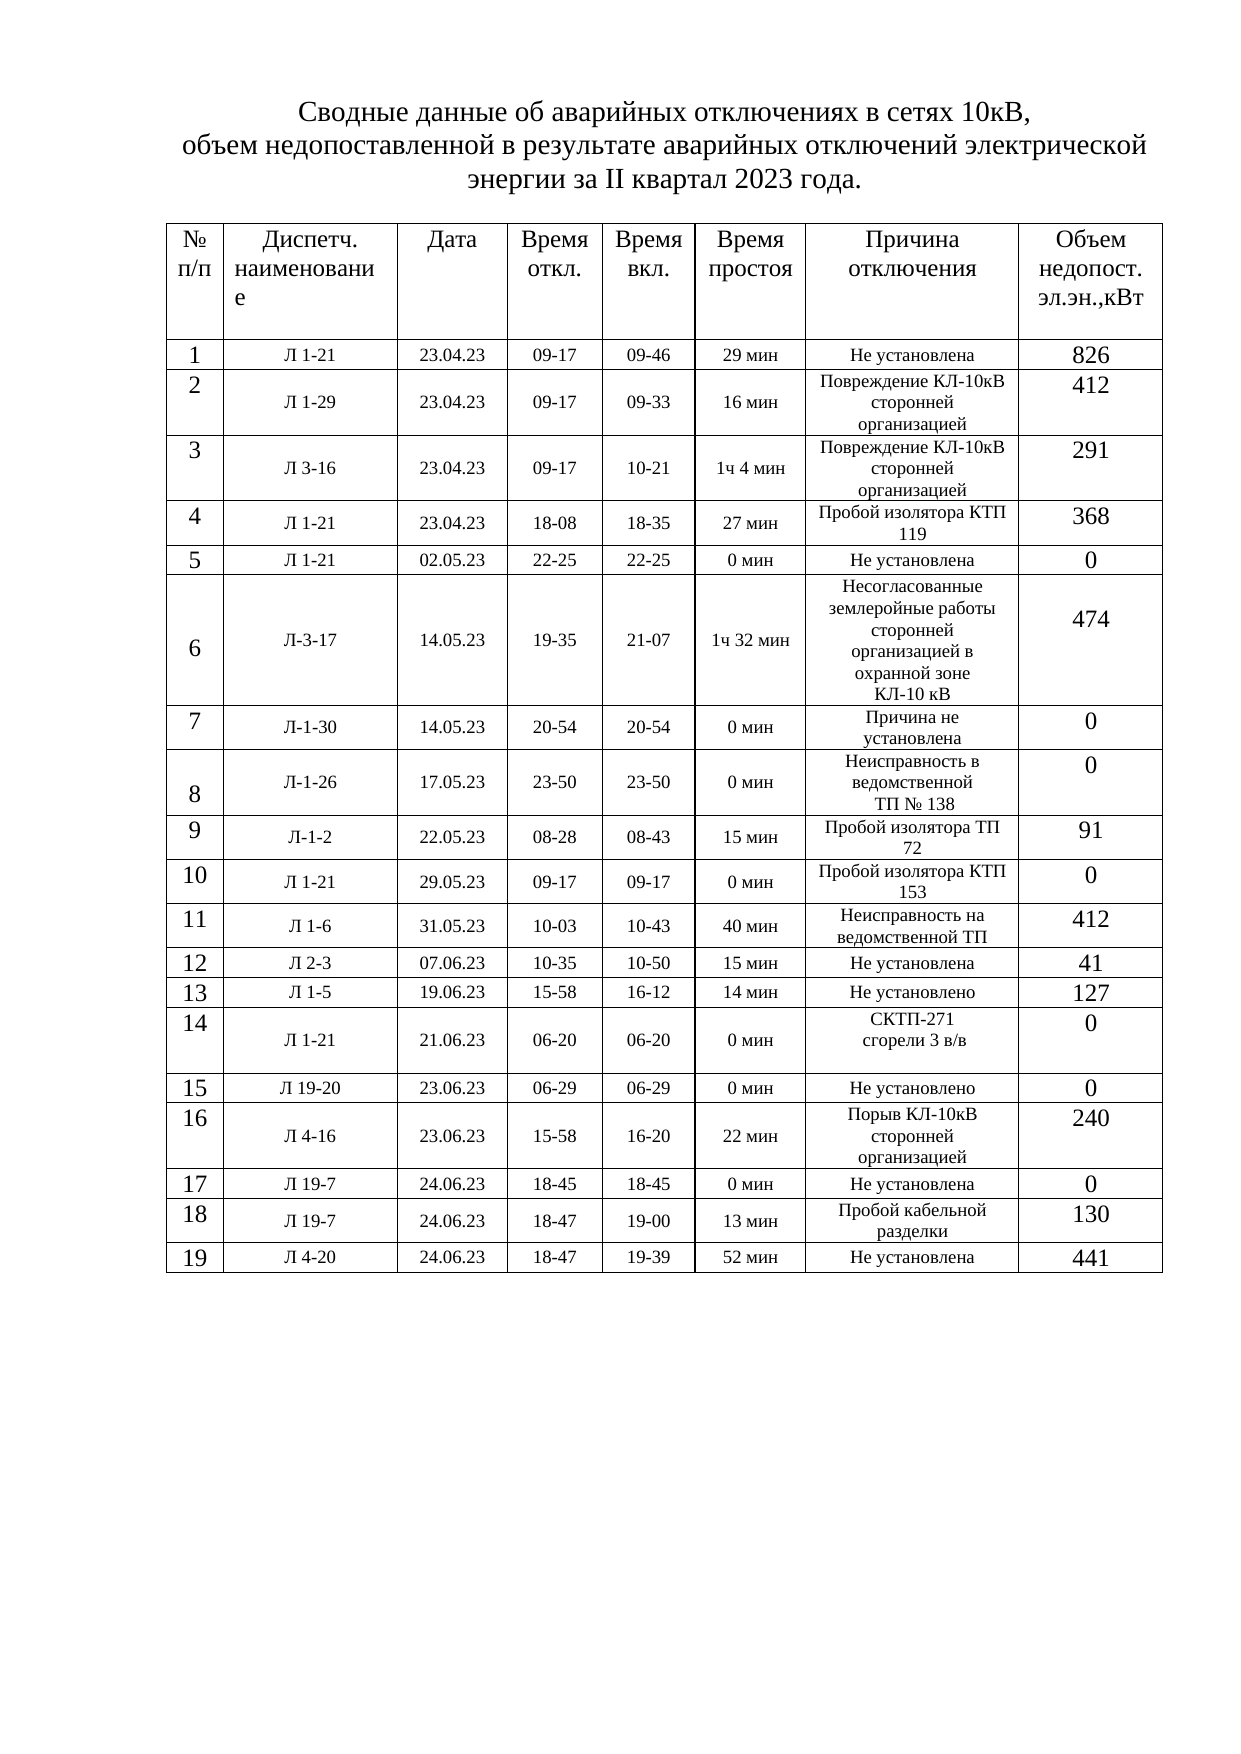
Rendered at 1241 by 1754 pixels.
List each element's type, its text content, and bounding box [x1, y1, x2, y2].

text объем недопоставленной в результате аварийных отключений электрической энергии за II квартал 2023 года. [177, 127, 1152, 194]
table_header Время вкл. [603, 224, 694, 339]
table_cell 91 [1019, 816, 1162, 859]
table_cell 0 мин [696, 1169, 805, 1198]
table_cell Л 1-5 [224, 978, 397, 1007]
table_cell Не установлено [806, 1074, 1018, 1102]
table_cell 441 [1019, 1243, 1162, 1272]
table_cell Не установлена [806, 1243, 1018, 1272]
table_cell 8 [167, 750, 223, 814]
table_cell 19-35 [508, 575, 602, 705]
table_cell 5 [167, 546, 223, 574]
table_cell 0 [1019, 1074, 1162, 1102]
table_cell 10 [167, 860, 223, 903]
table_cell 14 [167, 1008, 223, 1072]
table_cell 06-20 [508, 1008, 602, 1072]
table_cell 19-00 [603, 1199, 694, 1242]
table_cell Причина не установлена [806, 706, 1018, 749]
table_cell 0 мин [696, 1008, 805, 1072]
table_cell 52 мин [696, 1243, 805, 1272]
table_cell 23.04.23 [398, 340, 507, 369]
table_cell 412 [1019, 904, 1162, 947]
table_cell Л 1-21 [224, 340, 397, 369]
table_cell СКТП-271 сгорели 3 в/в [806, 1008, 1018, 1072]
table_cell 08-28 [508, 816, 602, 859]
table_cell 9 [167, 816, 223, 859]
table_cell Л 4-20 [224, 1243, 397, 1272]
table_cell 19.06.23 [398, 978, 507, 1007]
table_cell 14 мин [696, 978, 805, 1007]
table_cell Л 1-21 [224, 1008, 397, 1072]
table_cell 09-17 [508, 860, 602, 903]
table_cell Л 1-29 [224, 370, 397, 434]
table_cell Л 1-21 [224, 501, 397, 544]
table_cell 23.06.23 [398, 1103, 507, 1168]
table_header Время откл. [508, 224, 602, 339]
table_cell 0 [1019, 546, 1162, 574]
table_cell 29.05.23 [398, 860, 507, 903]
table_cell Не установлена [806, 948, 1018, 977]
table_cell 240 [1019, 1103, 1162, 1168]
table_cell 40 мин [696, 904, 805, 947]
table_cell Пробой кабельной разделки [806, 1199, 1018, 1242]
table_cell Л 3-16 [224, 436, 397, 500]
table_cell 15 мин [696, 816, 805, 859]
table_cell 20-54 [603, 706, 694, 749]
table_cell Пробой изолятора ТП 72 [806, 816, 1018, 859]
table_cell 09-46 [603, 340, 694, 369]
table_cell 291 [1019, 436, 1162, 500]
table_cell Л 1-6 [224, 904, 397, 947]
table_cell 0 мин [696, 706, 805, 749]
table_cell 20-54 [508, 706, 602, 749]
table_cell 18-08 [508, 501, 602, 544]
table_cell Не установлена [806, 340, 1018, 369]
table_cell 0 [1019, 860, 1162, 903]
table_cell 127 [1019, 978, 1162, 1007]
table_cell 21-07 [603, 575, 694, 705]
table_cell Л 1-21 [224, 546, 397, 574]
table_cell 06-29 [508, 1074, 602, 1102]
table_cell Л-1-30 [224, 706, 397, 749]
table_cell Л-1-26 [224, 750, 397, 814]
table_cell Л 1-21 [224, 860, 397, 903]
table_cell 02.05.23 [398, 546, 507, 574]
table_cell 31.05.23 [398, 904, 507, 947]
table_cell 09-17 [508, 370, 602, 434]
table_cell 826 [1019, 340, 1162, 369]
table_cell Л 4-16 [224, 1103, 397, 1168]
table_cell 09-17 [508, 436, 602, 500]
table_cell 6 [167, 575, 223, 705]
text Сводные данные об аварийных отключениях в сетях 10кВ, [177, 94, 1152, 127]
table_cell 09-17 [603, 860, 694, 903]
table_cell 13 [167, 978, 223, 1007]
table_cell 41 [1019, 948, 1162, 977]
table_cell 0 [1019, 706, 1162, 749]
table_cell Пробой изолятора КТП 119 [806, 501, 1018, 544]
table_cell 22 мин [696, 1103, 805, 1168]
table_cell Неисправность в ведомственной ТП № 138 [806, 750, 1018, 814]
table_cell 22-25 [508, 546, 602, 574]
table_cell 19-39 [603, 1243, 694, 1272]
table_cell Л 19-20 [224, 1074, 397, 1102]
table_cell 21.06.23 [398, 1008, 507, 1072]
table_cell 15 [167, 1074, 223, 1102]
table_cell 13 мин [696, 1199, 805, 1242]
table_cell Неисправность на ведомственной ТП [806, 904, 1018, 947]
table_cell 130 [1019, 1199, 1162, 1242]
table_cell 14.05.23 [398, 706, 507, 749]
table_cell 15 мин [696, 948, 805, 977]
table_cell 23.04.23 [398, 501, 507, 544]
table_cell 12 [167, 948, 223, 977]
table_cell 0 мин [696, 1074, 805, 1102]
table_cell 23.04.23 [398, 436, 507, 500]
table_cell Не установлена [806, 546, 1018, 574]
table_header Время простоя [696, 224, 805, 339]
table_cell Несогласованные землеройные работы сторонней организацией в охранной зоне КЛ-10 кВ [806, 575, 1018, 705]
table_cell 10-03 [508, 904, 602, 947]
table_cell 06-20 [603, 1008, 694, 1072]
table_header Диспетч. наименование [224, 224, 397, 339]
table_cell 10-50 [603, 948, 694, 977]
table_cell 23.04.23 [398, 370, 507, 434]
table_cell Л 19-7 [224, 1169, 397, 1198]
table_header Причина отключения [806, 224, 1018, 339]
table_cell 18-47 [508, 1199, 602, 1242]
table_cell Л 19-7 [224, 1199, 397, 1242]
table_cell Повреждение КЛ-10кВ сторонней организацией [806, 436, 1018, 500]
table_cell 19 [167, 1243, 223, 1272]
table_cell 27 мин [696, 501, 805, 544]
table_cell 16-20 [603, 1103, 694, 1168]
table_cell 18-45 [603, 1169, 694, 1198]
table_cell 1ч 4 мин [696, 436, 805, 500]
table_cell 0 [1019, 1169, 1162, 1198]
table_cell Не установлено [806, 978, 1018, 1007]
table_cell 11 [167, 904, 223, 947]
table_cell 22-25 [603, 546, 694, 574]
table_cell 18 [167, 1199, 223, 1242]
table_cell 368 [1019, 501, 1162, 544]
table_cell 06-29 [603, 1074, 694, 1102]
table_cell Л 2-3 [224, 948, 397, 977]
table_header Дата [398, 224, 507, 339]
table_cell 09-33 [603, 370, 694, 434]
table_cell 4 [167, 501, 223, 544]
table_cell 1ч 32 мин [696, 575, 805, 705]
table_cell 09-17 [508, 340, 602, 369]
table_cell 0 [1019, 750, 1162, 814]
table_cell 3 [167, 436, 223, 500]
table_cell 16 [167, 1103, 223, 1168]
table_cell 16-12 [603, 978, 694, 1007]
table_cell 474 [1019, 575, 1162, 705]
table_cell 15-58 [508, 1103, 602, 1168]
table_cell 24.06.23 [398, 1243, 507, 1272]
table_cell 24.06.23 [398, 1199, 507, 1242]
table_cell 23.06.23 [398, 1074, 507, 1102]
table_cell 23-50 [508, 750, 602, 814]
table_header № п/п [167, 224, 223, 339]
table_cell 17 [167, 1169, 223, 1198]
table_cell 10-21 [603, 436, 694, 500]
table_cell 14.05.23 [398, 575, 507, 705]
table_cell 18-35 [603, 501, 694, 544]
table_cell 2 [167, 370, 223, 434]
table_cell 15-58 [508, 978, 602, 1007]
table_cell 10-35 [508, 948, 602, 977]
table_cell 10-43 [603, 904, 694, 947]
table_cell 22.05.23 [398, 816, 507, 859]
table_cell 17.05.23 [398, 750, 507, 814]
table_cell Порыв КЛ-10кВ сторонней организацией [806, 1103, 1018, 1168]
table_header Объем недопост. эл.эн.,кВт [1019, 224, 1162, 339]
table_cell Л-3-17 [224, 575, 397, 705]
table_cell 29 мин [696, 340, 805, 369]
table_cell 24.06.23 [398, 1169, 507, 1198]
table_cell Пробой изолятора КТП 153 [806, 860, 1018, 903]
table_cell 23-50 [603, 750, 694, 814]
table_cell 18-47 [508, 1243, 602, 1272]
table_cell 16 мин [696, 370, 805, 434]
table_cell 7 [167, 706, 223, 749]
table_cell Повреждение КЛ-10кВ сторонней организацией [806, 370, 1018, 434]
table_cell 0 мин [696, 546, 805, 574]
table_cell 07.06.23 [398, 948, 507, 977]
table_cell 0 мин [696, 750, 805, 814]
table_cell 412 [1019, 370, 1162, 434]
table_cell 0 мин [696, 860, 805, 903]
table_cell 18-45 [508, 1169, 602, 1198]
table_cell Л-1-2 [224, 816, 397, 859]
table_cell 0 [1019, 1008, 1162, 1072]
table_cell Не установлена [806, 1169, 1018, 1198]
table_cell 1 [167, 340, 223, 369]
table_cell 08-43 [603, 816, 694, 859]
